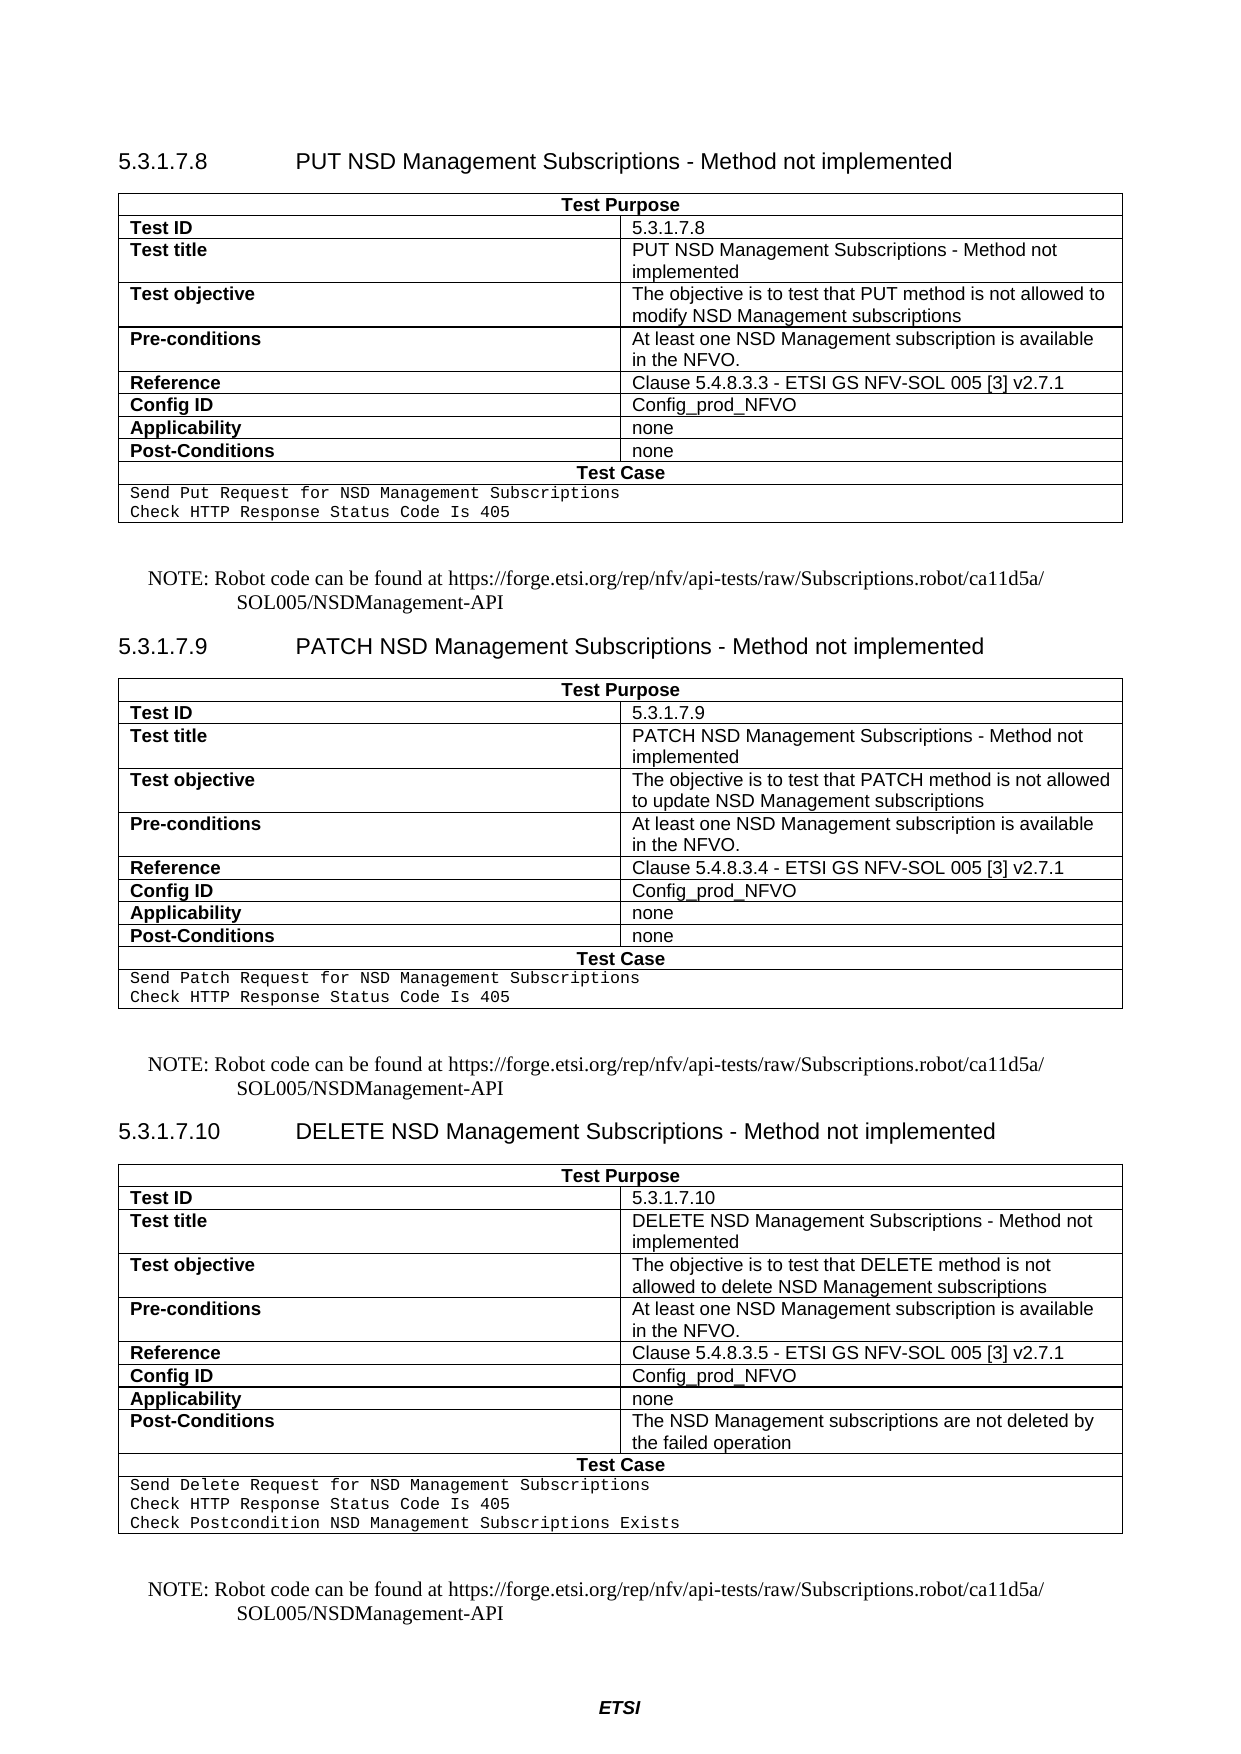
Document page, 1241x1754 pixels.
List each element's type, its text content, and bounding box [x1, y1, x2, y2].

text NOTE: Robot code can be found at https://forge.etsi.org/rep/nfv/api-tests/raw/Subscriptions.robot/ca11d5a/SOL005/NSDManagement-API [148, 566, 1122, 614]
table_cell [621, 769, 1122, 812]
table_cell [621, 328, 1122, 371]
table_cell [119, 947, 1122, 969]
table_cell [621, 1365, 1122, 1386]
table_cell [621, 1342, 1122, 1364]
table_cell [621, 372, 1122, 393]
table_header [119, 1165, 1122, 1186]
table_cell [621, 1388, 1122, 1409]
subtitle 5.3.1.7.8 PUT NSD Management Subscriptions - Method not implemented [118, 148, 1122, 174]
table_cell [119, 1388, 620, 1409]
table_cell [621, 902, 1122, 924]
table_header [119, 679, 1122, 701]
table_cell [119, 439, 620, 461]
subtitle 5.3.1.7.10 DELETE NSD Management Subscriptions - Method not implemented [118, 1118, 1122, 1145]
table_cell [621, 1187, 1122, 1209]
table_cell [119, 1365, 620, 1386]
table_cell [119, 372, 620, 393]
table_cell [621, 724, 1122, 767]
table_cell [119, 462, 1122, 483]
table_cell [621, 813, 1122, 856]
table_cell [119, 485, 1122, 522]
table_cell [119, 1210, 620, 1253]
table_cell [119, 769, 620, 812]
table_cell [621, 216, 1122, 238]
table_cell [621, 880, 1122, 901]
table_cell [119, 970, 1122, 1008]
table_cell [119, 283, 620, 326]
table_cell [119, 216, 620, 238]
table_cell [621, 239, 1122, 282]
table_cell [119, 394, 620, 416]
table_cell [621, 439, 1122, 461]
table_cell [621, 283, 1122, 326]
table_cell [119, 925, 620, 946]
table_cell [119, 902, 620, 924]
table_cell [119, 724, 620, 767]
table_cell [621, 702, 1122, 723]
text NOTE: Robot code can be found at https://forge.etsi.org/rep/nfv/api-tests/raw/Subscriptions.robot/ca11d5a/SOL005/NSDManagement-API [148, 1051, 1122, 1099]
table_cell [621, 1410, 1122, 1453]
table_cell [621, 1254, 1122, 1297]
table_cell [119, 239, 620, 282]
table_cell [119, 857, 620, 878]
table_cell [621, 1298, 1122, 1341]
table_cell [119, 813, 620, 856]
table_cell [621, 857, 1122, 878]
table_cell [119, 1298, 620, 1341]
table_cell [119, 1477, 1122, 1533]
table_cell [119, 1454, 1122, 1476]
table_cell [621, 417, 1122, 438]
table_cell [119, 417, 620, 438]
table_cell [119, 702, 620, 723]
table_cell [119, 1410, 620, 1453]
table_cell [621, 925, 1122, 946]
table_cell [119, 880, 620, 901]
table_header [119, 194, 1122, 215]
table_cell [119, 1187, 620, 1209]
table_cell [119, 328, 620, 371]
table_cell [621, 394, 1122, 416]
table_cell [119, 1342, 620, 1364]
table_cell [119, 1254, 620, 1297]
subtitle 5.3.1.7.9 PATCH NSD Management Subscriptions - Method not implemented [118, 633, 1122, 659]
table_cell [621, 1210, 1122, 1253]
text NOTE: Robot code can be found at https://forge.etsi.org/rep/nfv/api-tests/raw/Subscriptions.robot/ca11d5a/SOL005/NSDManagement-API [148, 1577, 1122, 1625]
